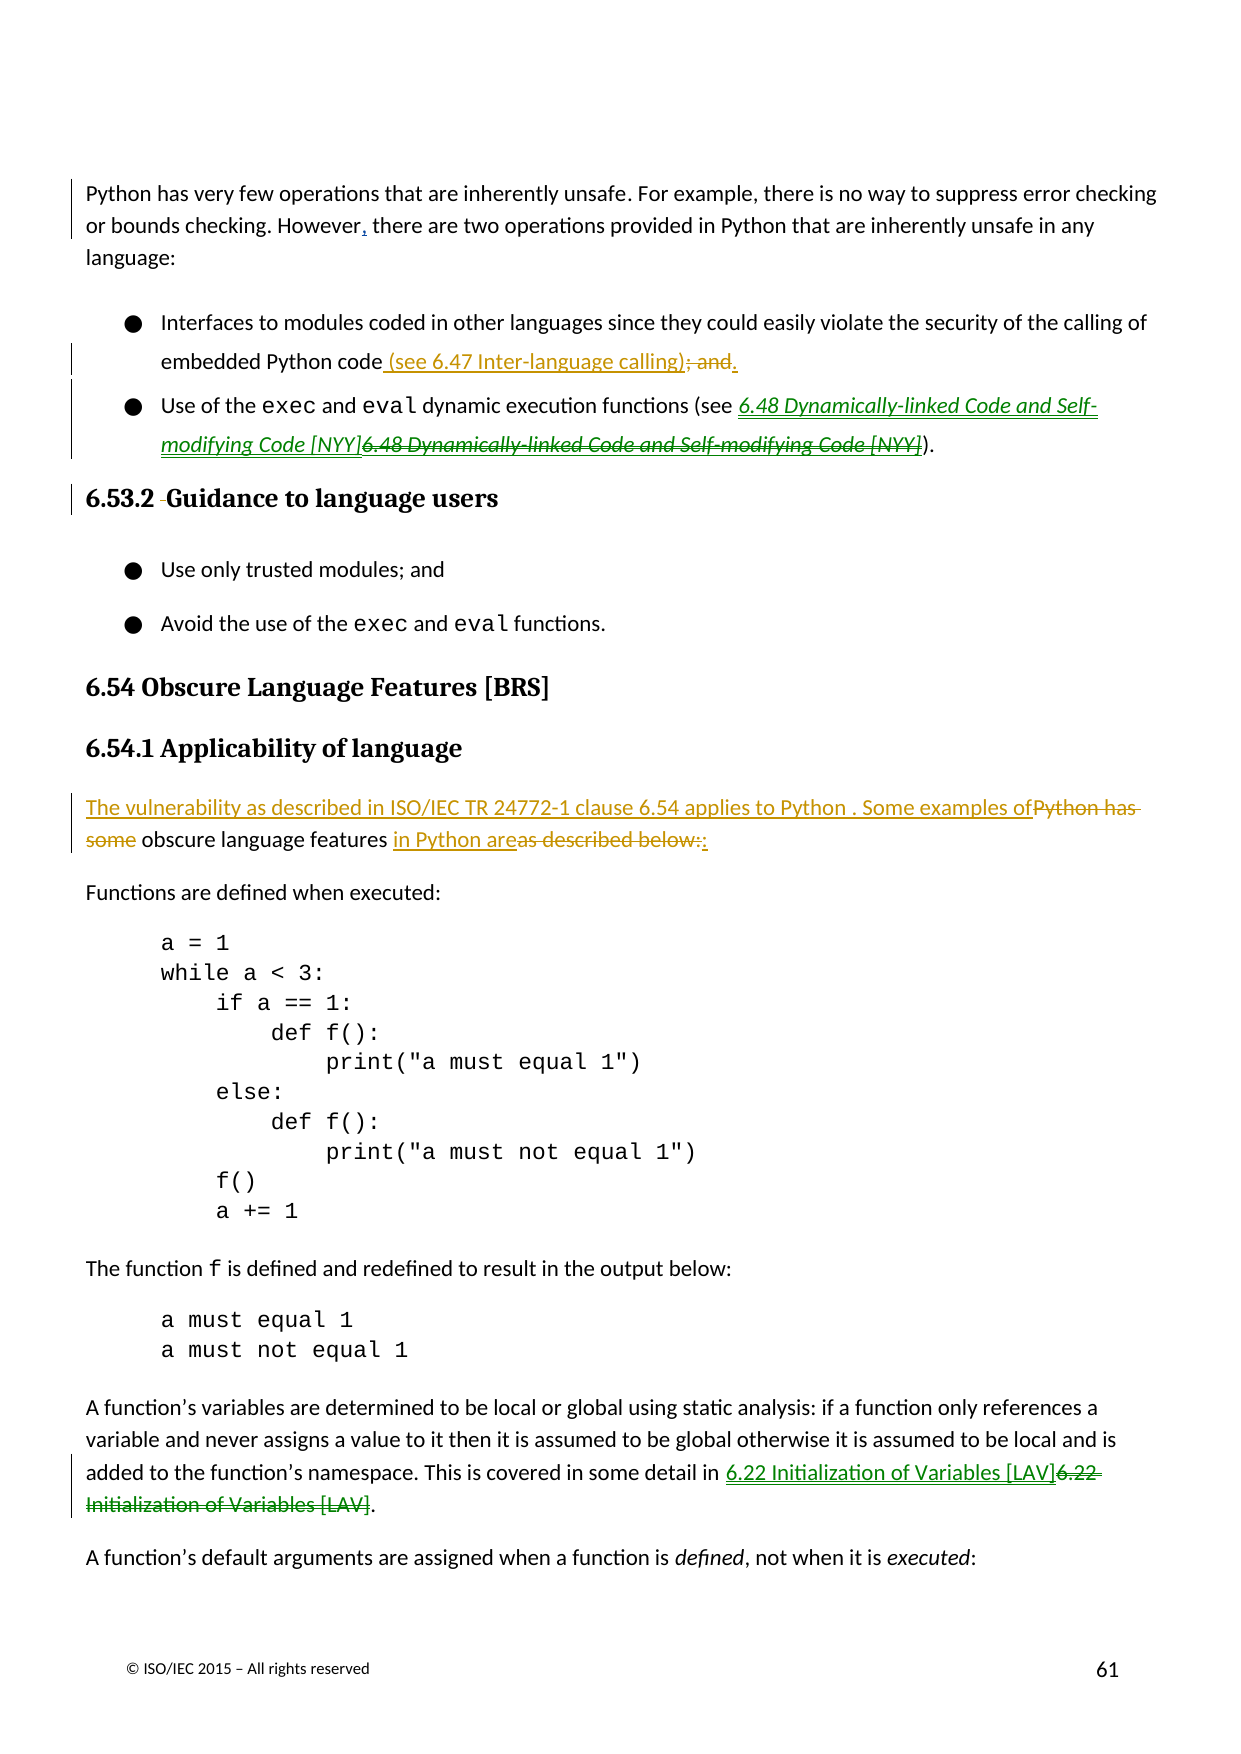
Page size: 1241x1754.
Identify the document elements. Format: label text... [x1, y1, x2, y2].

text print("a must not equal 1") [86, 1140, 1164, 1166]
text else: [86, 1080, 1164, 1106]
text a = 1 [86, 931, 1164, 957]
text Functions are defined when executed: [86, 878, 1164, 906]
text A function’s variables are determined to be local or global using static analysis: if a function only references a variable and never assigns a value to it then it is assumed to be global otherwise it is assumed to be local and is added to the function’s namespace. This is covered in some detail in . [86, 1393, 1164, 1518]
text a must not equal 1 [86, 1338, 1164, 1364]
text The function f is defined and redefined to result in the output below: [86, 1254, 1164, 1283]
text while a < 3: [86, 961, 1164, 987]
text a += 1 [86, 1199, 1164, 1226]
text def f(): [86, 1110, 1164, 1136]
text A function’s default arguments are assigned when a function is defined, not when it is executed: [86, 1543, 1164, 1571]
text f() [86, 1170, 1164, 1196]
text Python has very few operations that are inherently unsafe. For example, there is no way to suppress error checking or bounds checking. However there are two operations provided in Python that are inherently unsafe in any language: [86, 179, 1164, 271]
text a must equal 1 [86, 1309, 1164, 1335]
text print("a must equal 1") [86, 1051, 1164, 1077]
list Avoid the use of the exec and eval functions. [123, 598, 1164, 644]
text obscure language features [86, 793, 1164, 853]
subtitle 6.53.2 Guidance to language users [86, 483, 1164, 515]
list Interfaces to modules coded in other languages since they could easily violate the security of the calling of embedded Python code [123, 296, 1164, 375]
list Use only trusted modules; and [123, 544, 1164, 591]
text if a == 1: [86, 991, 1164, 1017]
subtitle 6.54 Obscure Language Features [BRS] [86, 672, 1164, 703]
subtitle 6.54.1 Applicability of language [86, 733, 1164, 764]
text def f(): [86, 1021, 1164, 1047]
list Use of the exec and eval dynamic execution functions (see ). [123, 379, 1164, 458]
